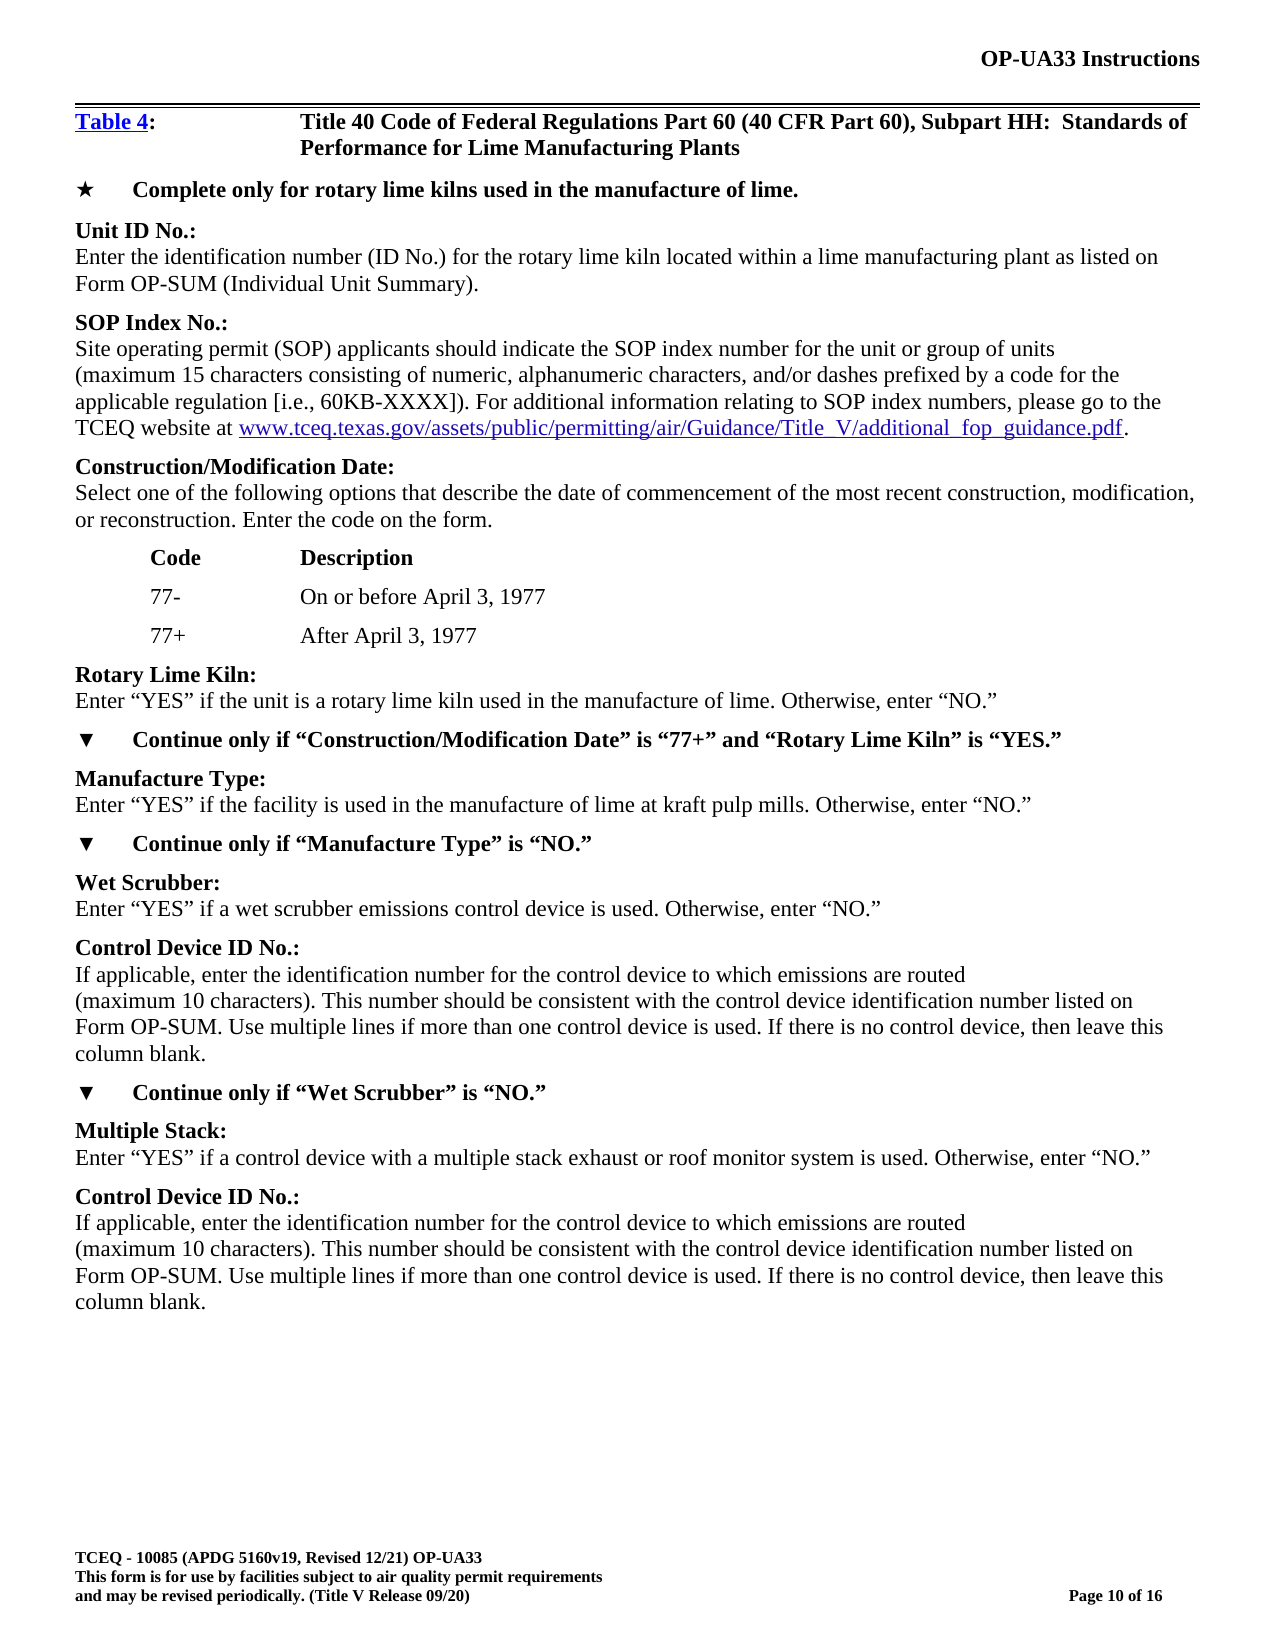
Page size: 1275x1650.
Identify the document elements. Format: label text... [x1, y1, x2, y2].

text Enter “YES” if the unit is a rotary lime kiln used in the manufacture of lime. Otherwise, enter “NO.” [75, 687, 1200, 714]
text Continue only if “Wet Scrubber” is “NO.” [75, 1079, 1200, 1105]
text 77+ After April 3, 1977 [150, 622, 1200, 648]
text Control Device ID No.: [75, 1183, 1200, 1209]
text Continue only if “Manufacture Type” is “NO.” [75, 830, 1200, 857]
text Enter “YES” if a wet scrubber emissions control device is used. Otherwise, enter “NO.” [75, 896, 1200, 922]
text Construction/Modification Date: [75, 453, 1200, 479]
text Wet Scrubber: [75, 869, 1200, 896]
text Continue only if “Construction/Modification Date” is “77+” and “Rotary Lime Kiln” is “YES.” [75, 726, 1200, 753]
text If applicable, enter the identification number for the control device to which emissions are routed (maximum 10 characters). This number should be consistent with the control device identification number listed on Form OP-SUM. Use multiple lines if more than one control device is used. If there is no control device, then leave this column blank. [75, 961, 1200, 1066]
text Control Device ID No.: [75, 934, 1200, 961]
list Complete only for rotary lime kilns used in the manufacture of lime. [75, 173, 1200, 204]
text Manufacture Type: [75, 765, 1200, 791]
text SOP Index No.: [75, 309, 1200, 335]
text Enter the identification number (ID No.) for the rotary lime kiln located within a lime manufacturing plant as listed on Form OP-SUM (Individual Unit Summary). [75, 243, 1200, 296]
text Unit ID No.: [75, 217, 1200, 243]
text Rotary Lime Kiln: [75, 661, 1200, 687]
text Select one of the following options that describe the date of commencement of the most recent construction, modification, or reconstruction. Enter the code on the form. [75, 479, 1200, 532]
subtitle Table 4: Title 40 Code of Federal Regulations Part 60 (40 CFR Part 60), Subpart HH: Standards of Performance for Lime Manufacturing Plants [75, 108, 1200, 161]
text 77- On or before April 3, 1977 [150, 583, 1200, 610]
text Multiple Stack: [75, 1117, 1200, 1144]
text Enter “YES” if the facility is used in the manufacture of lime at kraft pulp mills. Otherwise, enter “NO.” [75, 791, 1200, 818]
text Enter “YES” if a control device with a multiple stack exhaust or roof monitor system is used. Otherwise, enter “NO.” [75, 1144, 1200, 1170]
text If applicable, enter the identification number for the control device to which emissions are routed (maximum 10 characters). This number should be consistent with the control device identification number listed on Form OP-SUM. Use multiple lines if more than one control device is used. If there is no control device, then leave this column blank. [75, 1209, 1200, 1314]
text Code Description [150, 544, 1200, 571]
